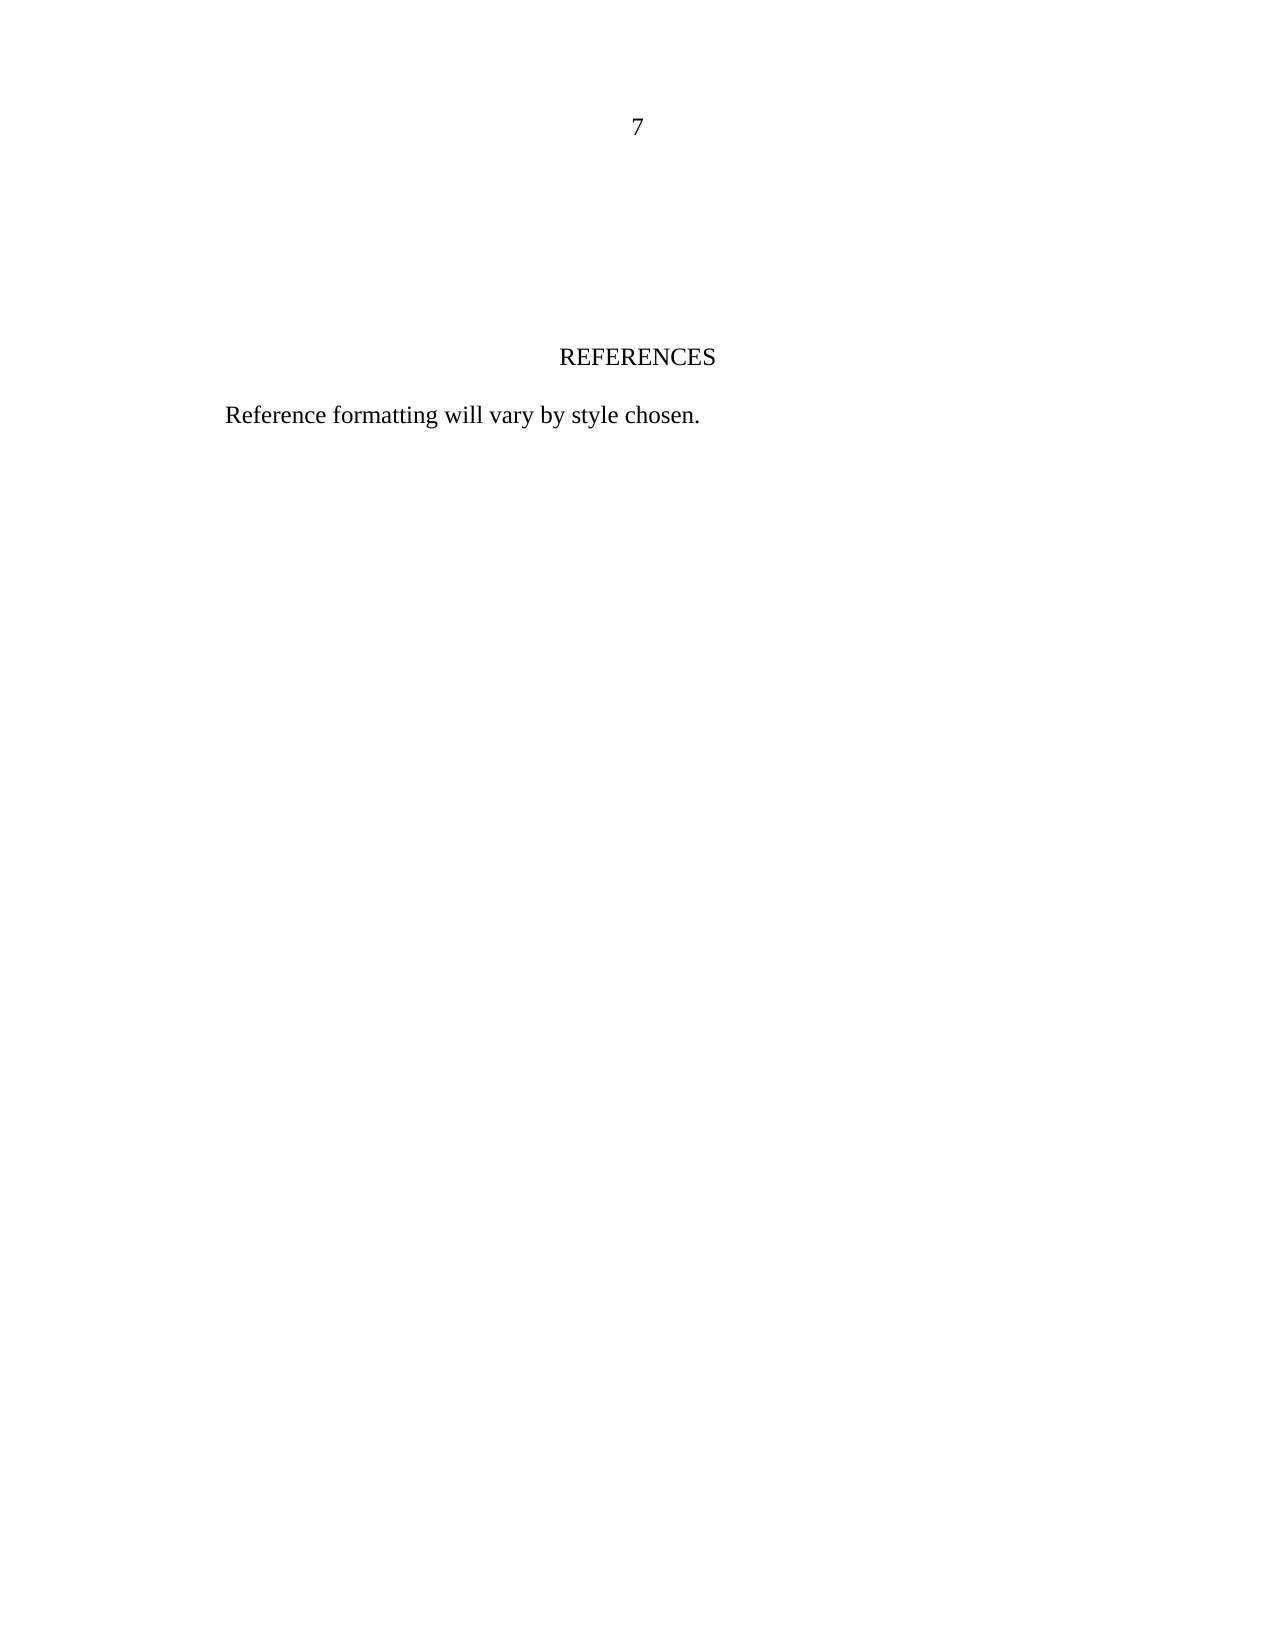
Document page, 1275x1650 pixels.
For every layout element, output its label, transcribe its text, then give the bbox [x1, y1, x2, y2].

text Reference formatting will vary by style chosen. [150, 400, 1125, 429]
subtitle REFERENCES [150, 342, 1125, 371]
